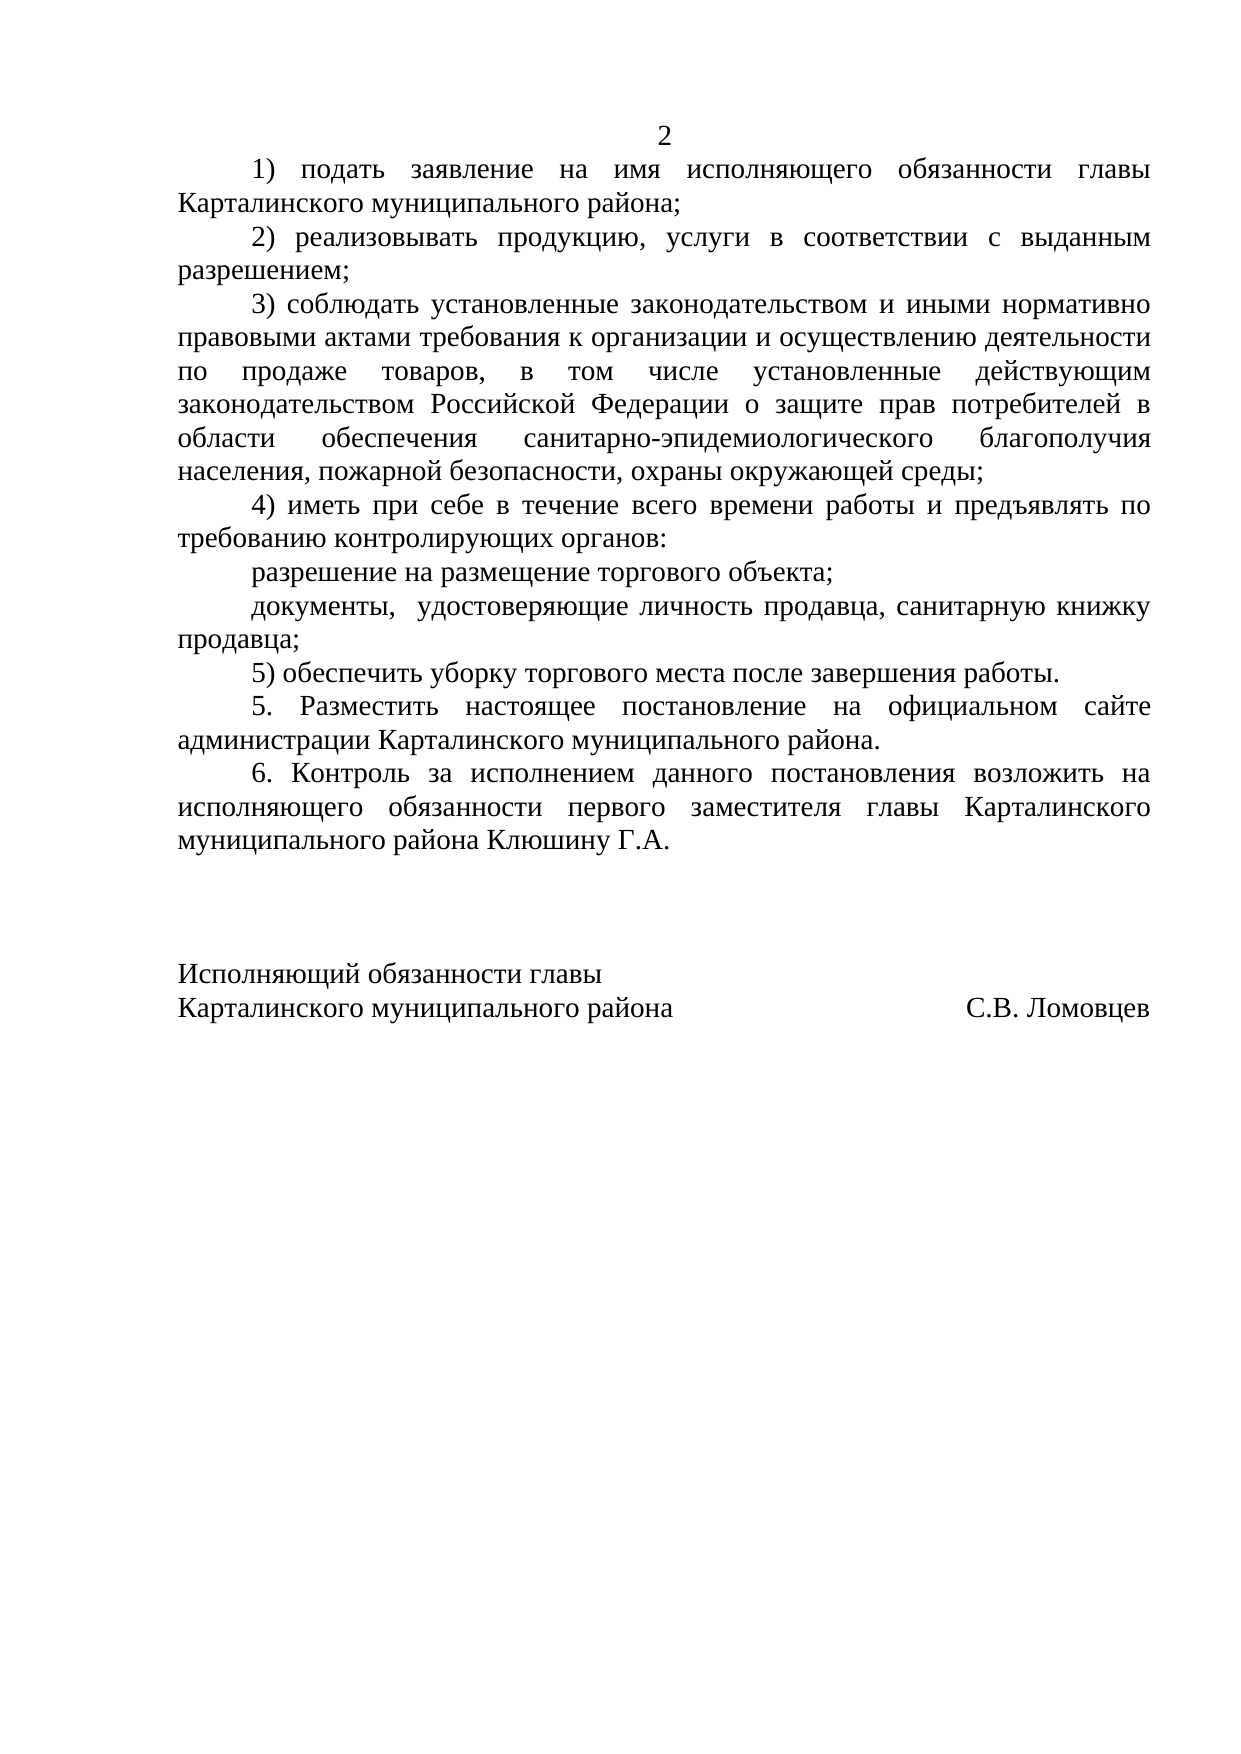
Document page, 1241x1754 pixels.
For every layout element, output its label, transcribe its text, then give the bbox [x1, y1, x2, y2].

text разрешение на размещение торгового объекта; [177, 554, 1152, 588]
text 6. Контроль за исполнением данного постановления возложить на исполняющего обязанности первого заместителя главы Карталинского муниципального района Клюшину Г.А. [177, 755, 1152, 856]
text 3) соблюдать установленные законодательством и иными нормативно правовыми актами требования к организации и осуществлению деятельности по продаже товаров, в том числе установленные действующим законодательством Российской Федерации о защите прав потребителей в области обеспечения санитарно-эпидемиологического благополучия населения, пожарной безопасности, охраны окружающей среды; [177, 286, 1152, 487]
text 5) обеспечить уборку торгового места после завершения работы. [177, 655, 1152, 688]
text документы, удостоверяющие личность продавца, санитарную книжку продавца; [177, 588, 1152, 655]
text Исполняющий обязанности главы [177, 957, 1152, 990]
text 4) иметь при себе в течение всего времени работы и предъявлять по требованию контролирующих органов: [177, 487, 1152, 554]
text 2 [177, 118, 1152, 152]
text Карталинского муниципального района С.В. Ломовцев [177, 990, 1152, 1024]
text 2) реализовывать продукцию, услуги в соответствии с выданным разрешением; [177, 219, 1152, 286]
text 1) подать заявление на имя исполняющего обязанности главы Карталинского муниципального района; [177, 152, 1152, 219]
text 5. Разместить настоящее постановление на официальном сайте администрации Карталинского муниципального района. [177, 688, 1152, 755]
